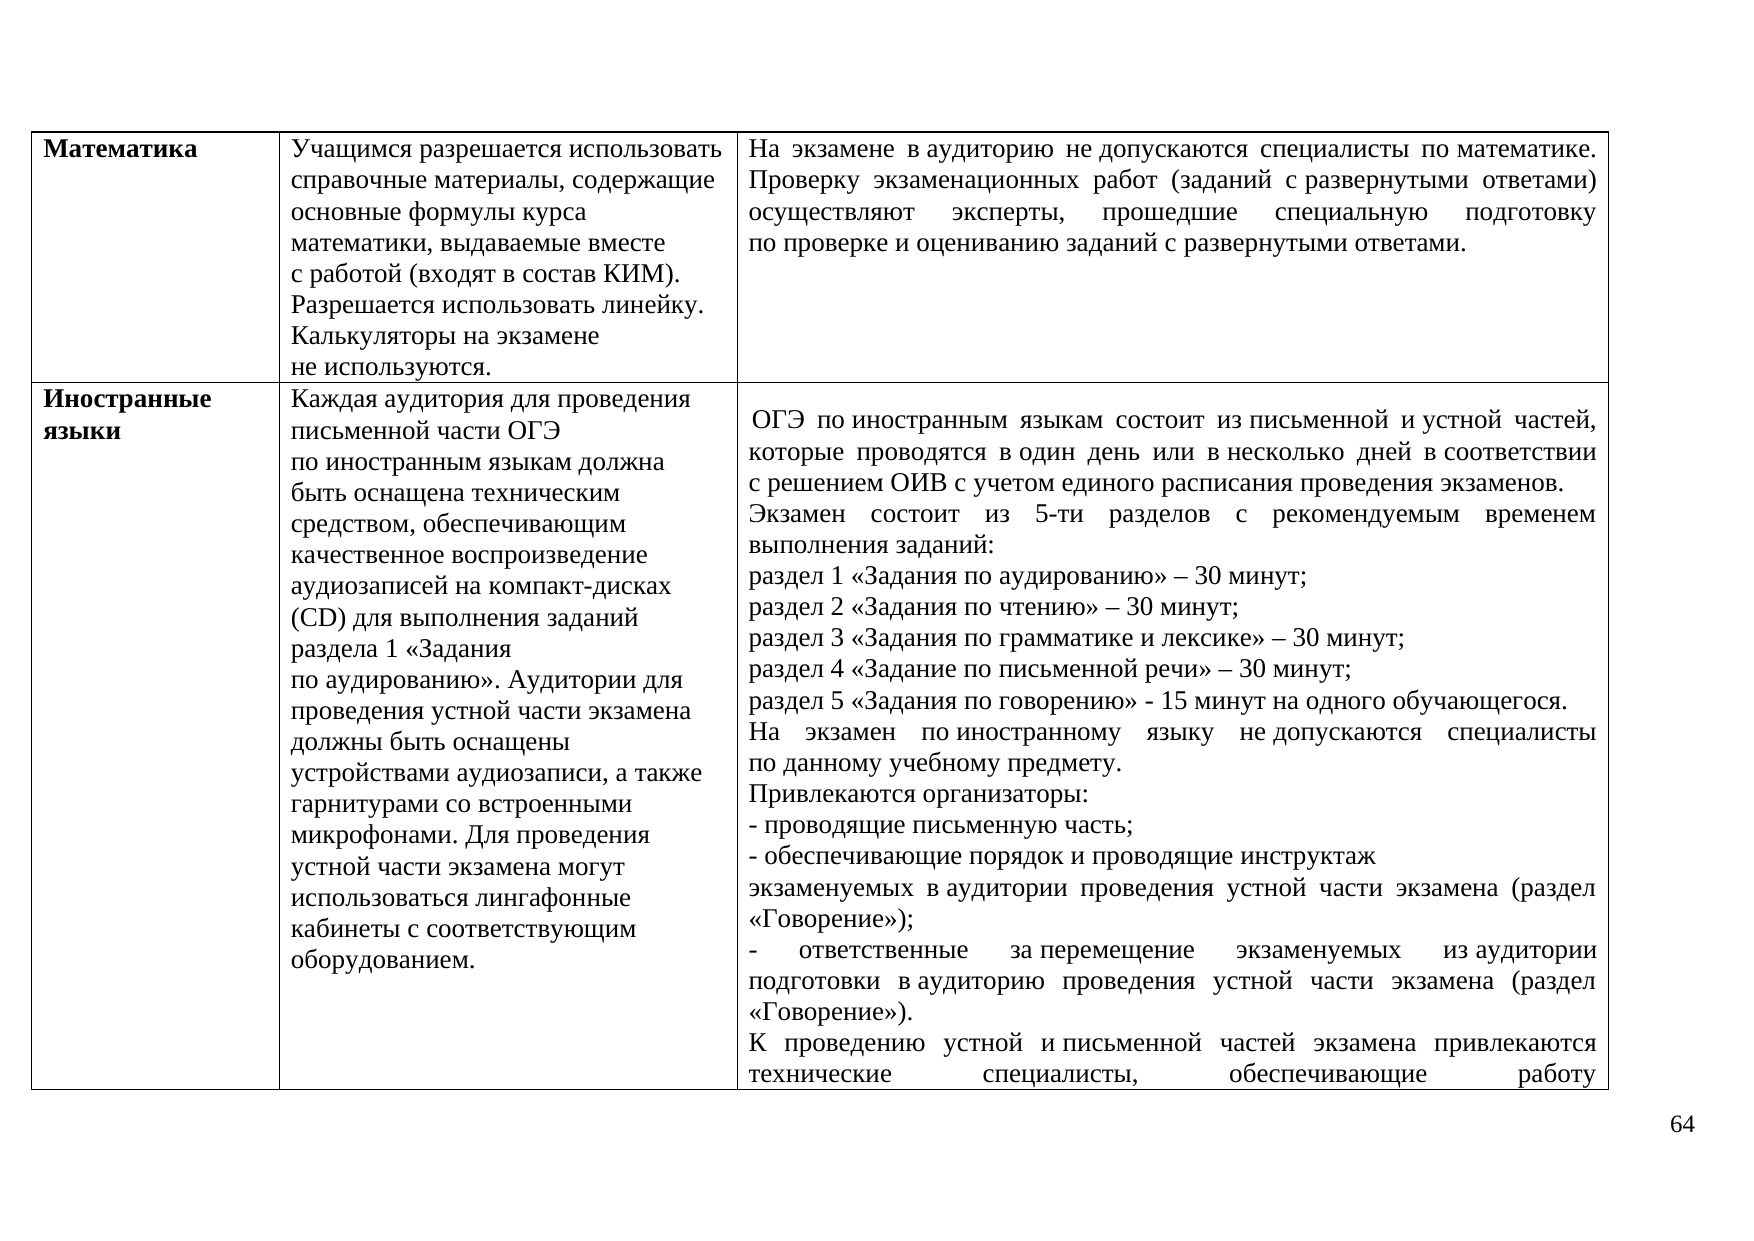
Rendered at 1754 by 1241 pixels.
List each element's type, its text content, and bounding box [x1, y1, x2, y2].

table_cell На экзамене в аудиторию не допускаются специалисты по математике. Проверку экзаменационных работ (заданий с развернутыми ответами) осуществляют эксперты, прошедшие специальную подготовку по проверке и оцениванию заданий с развернутыми ответами. [738, 133, 1608, 382]
table_cell Учащимся разрешается использовать справочные материалы, содержащие основные формулы курса математики, выдаваемые вместе с работой (входят в состав КИМ). Разрешается использовать линейку. Калькуляторы на экзамене не используются. [280, 133, 737, 382]
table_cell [738, 383, 1608, 1089]
table_cell Математика [32, 133, 279, 382]
table_cell Иностранные языки [32, 383, 279, 1089]
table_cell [280, 383, 737, 1089]
